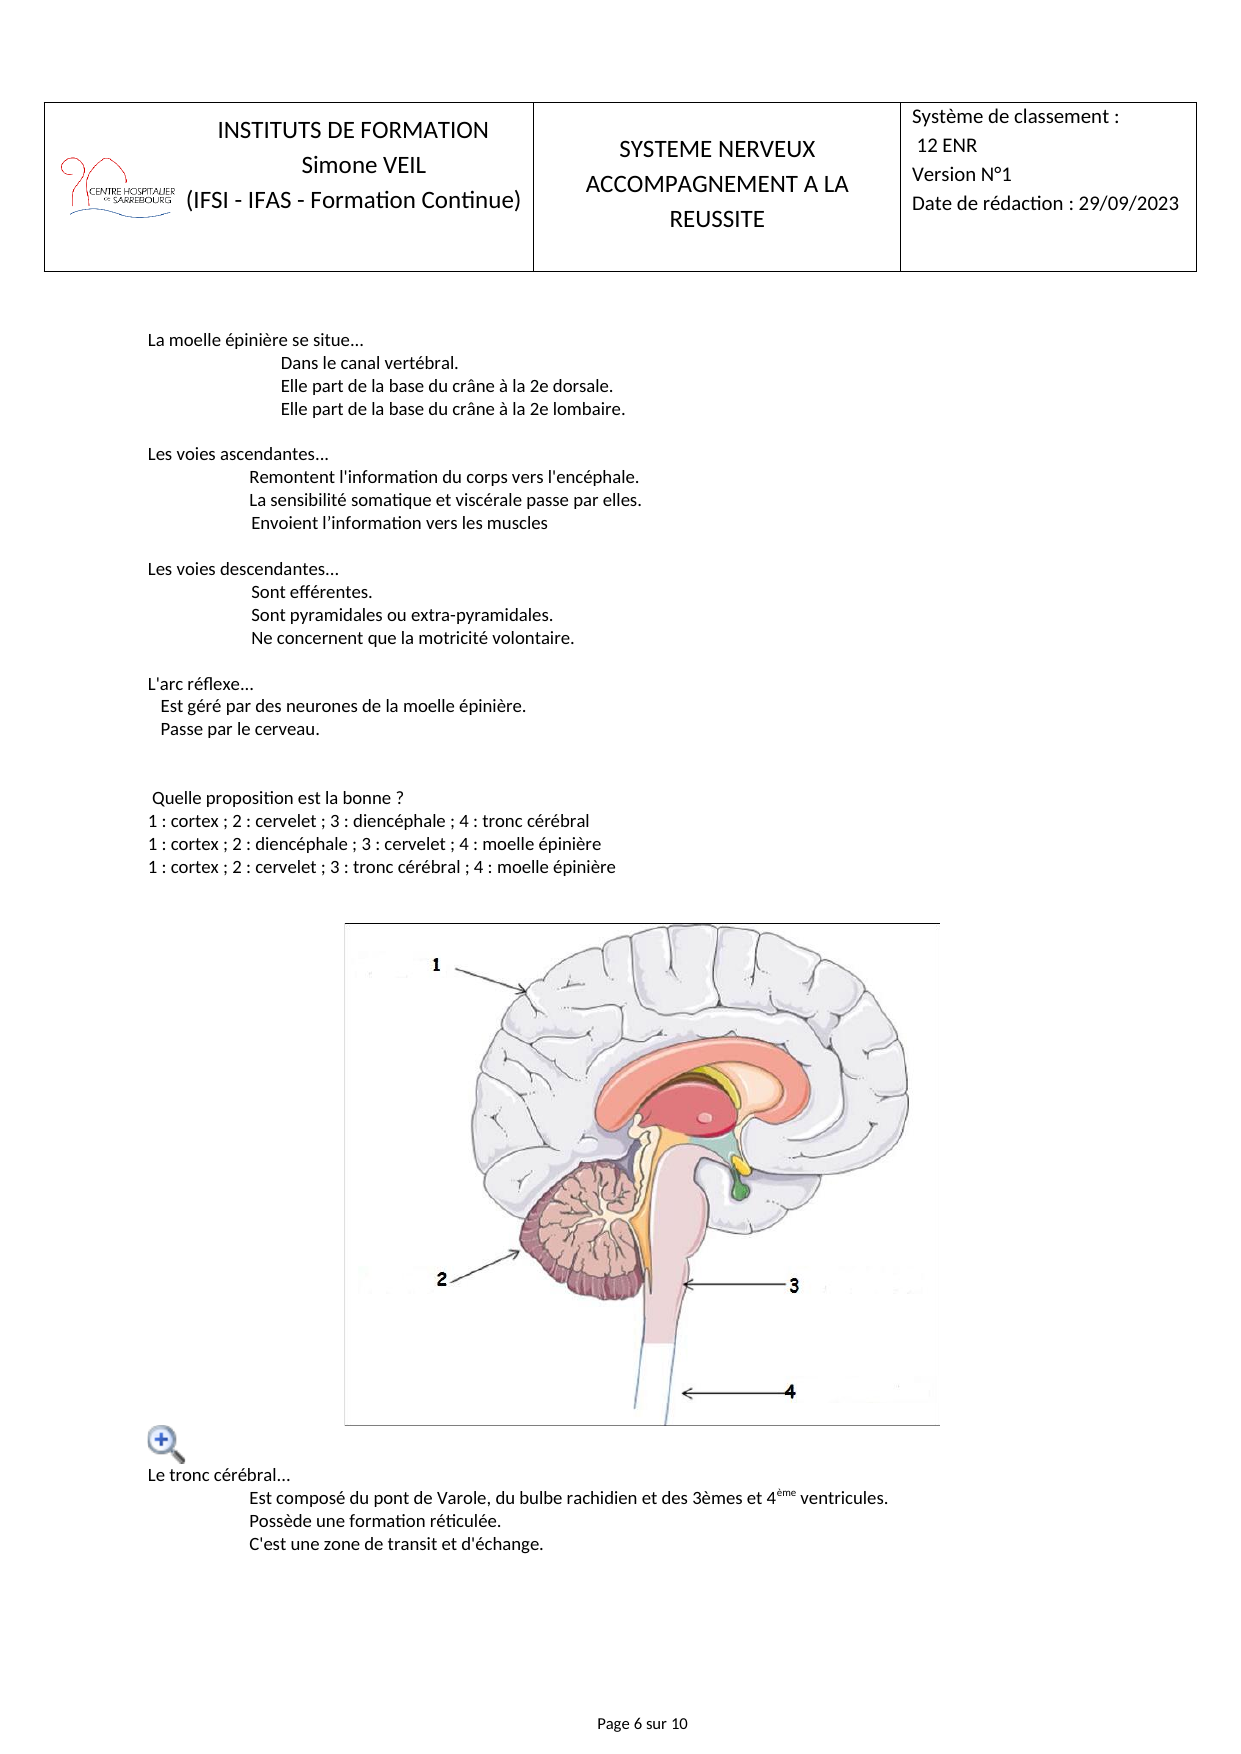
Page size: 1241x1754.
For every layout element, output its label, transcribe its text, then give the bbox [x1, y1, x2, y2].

text Elle part de la base du crâne à la 2e lombaire. [281, 397, 1137, 419]
text Ne concernent que la motricité volontaire. [251, 626, 1137, 649]
text L'arc réflexe... [148, 672, 1137, 694]
text 1 : cortex ; 2 : cervelet ; 3 : diencéphale ; 4 : tronc cérébral [148, 809, 1137, 832]
text Est composé du pont de Varole, du bulbe rachidien et des 3èmes et 4ème ventricules. [236, 1486, 1137, 1509]
text Quelle proposition est la bonne ? [148, 786, 1137, 809]
text Possède une formation réticulée. [236, 1509, 1137, 1532]
text La sensibilité somatique et viscérale passe par elles. [236, 488, 1137, 511]
text Sont efférentes. [251, 580, 1137, 603]
text Passe par le cerveau. [148, 717, 1137, 740]
text 1 : cortex ; 2 : cervelet ; 3 : tronc cérébral ; 4 : moelle épinière [148, 855, 1137, 878]
text Sont pyramidales ou extra-pyramidales. [251, 603, 1137, 626]
text Elle part de la base du crâne à la 2e dorsale. [281, 374, 1137, 397]
picture [60, 152, 176, 222]
text Dans le canal vertébral. [281, 351, 1137, 374]
text Remontent l'information du corps vers l'encéphale. [236, 465, 1137, 488]
text Les voies descendantes... [148, 557, 1137, 580]
text La moelle épinière se situe... [148, 328, 1137, 351]
picture [147, 1425, 186, 1464]
text Est géré par des neurones de la moelle épinière. [148, 694, 1137, 717]
text 1 : cortex ; 2 : diencéphale ; 3 : cervelet ; 4 : moelle épinière [148, 832, 1137, 855]
picture [344, 923, 940, 1426]
text Envoient l’information vers les muscles [251, 511, 1137, 534]
text Les voies ascendantes... [148, 442, 1137, 465]
text C'est une zone de transit et d'échange. [236, 1532, 1137, 1555]
text Le tronc cérébral... [148, 1463, 1137, 1486]
